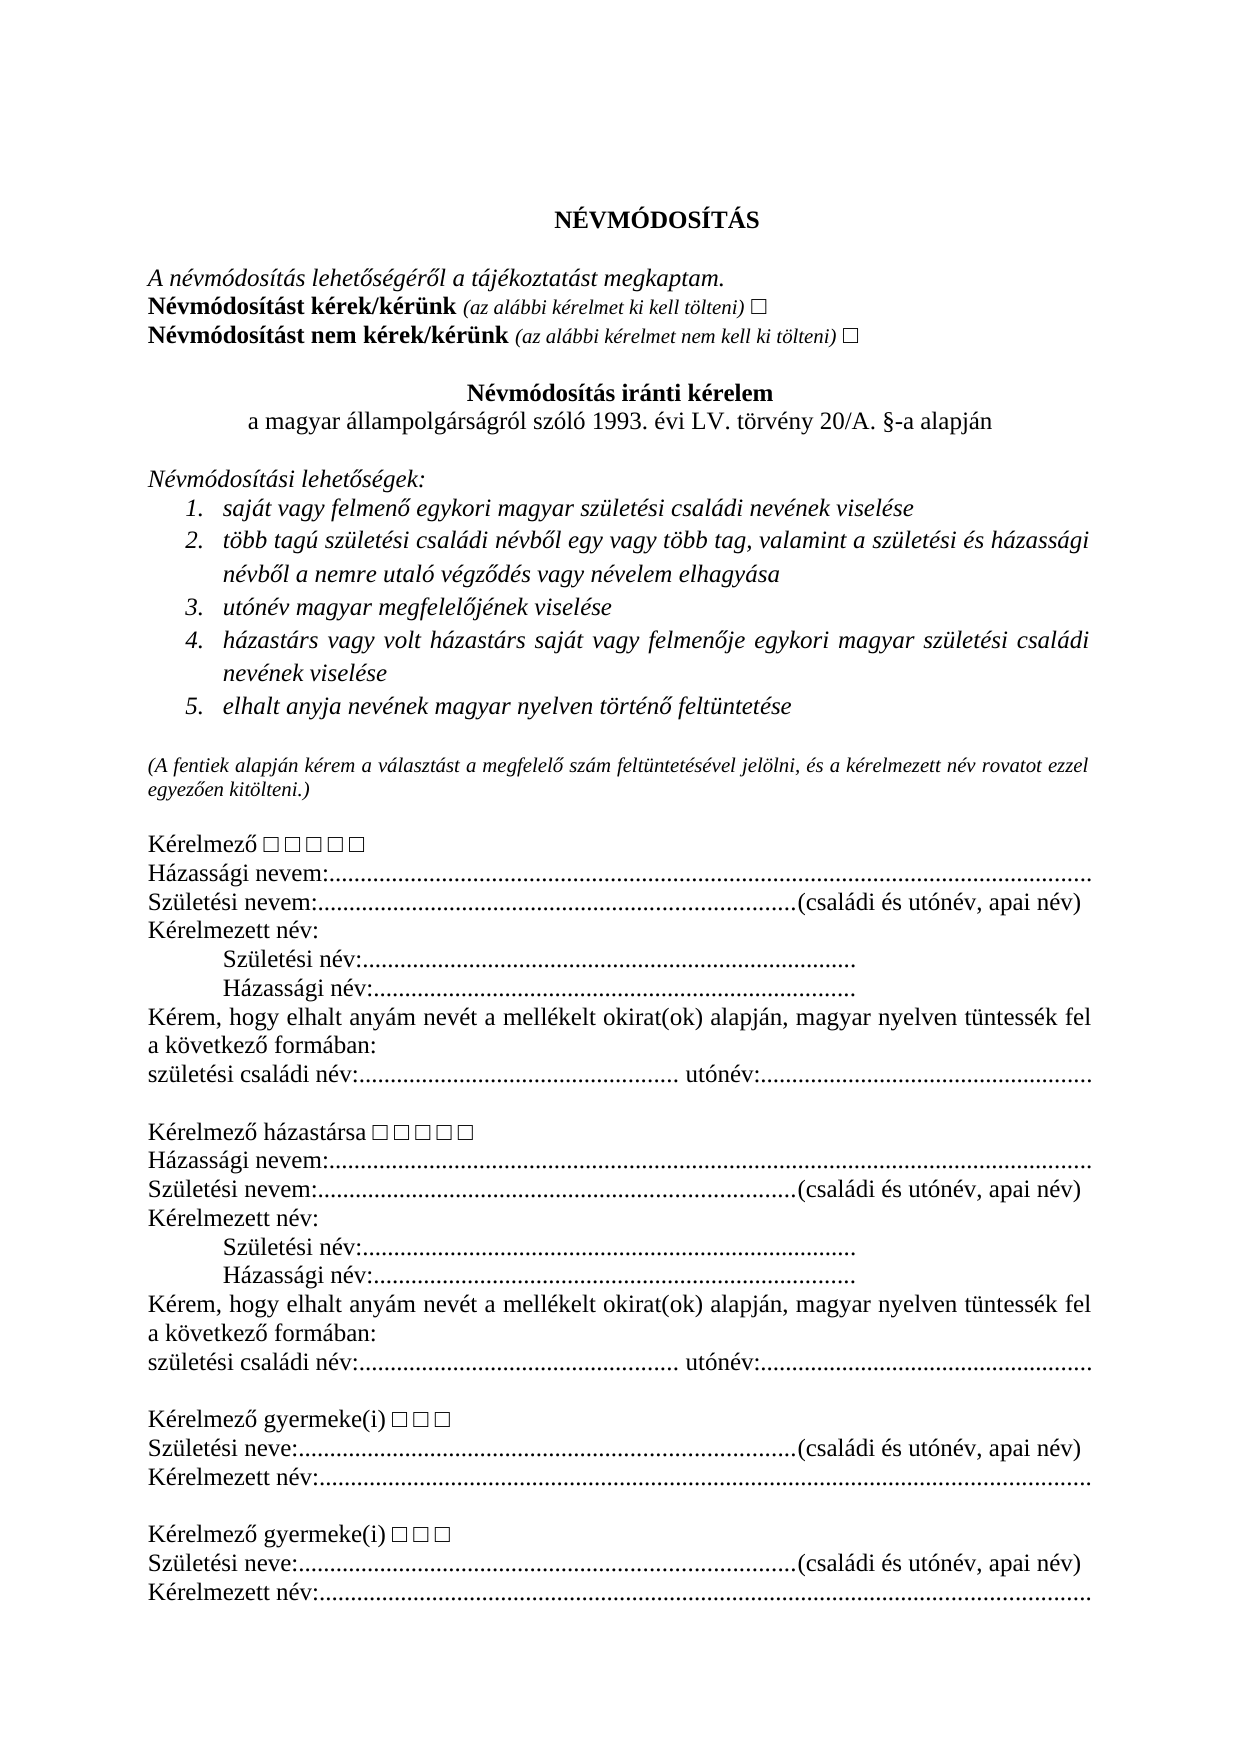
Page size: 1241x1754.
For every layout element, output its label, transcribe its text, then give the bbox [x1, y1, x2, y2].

list elhalt anyja nevének magyar nyelven történő feltüntetése [185, 691, 1093, 719]
text Házassági név: [223, 973, 1093, 1002]
text Névmódosítási lehetőségek: [148, 464, 1093, 493]
text Kérelmezett név: [148, 1577, 1093, 1606]
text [148, 1548, 1093, 1577]
text Kérem, hogy elhalt anyám nevét a mellékelt okirat(ok) alapján, magyar nyelven tüntessék fel a következő formában: [148, 1289, 1093, 1347]
list több tagú születési családi névből egy vagy több tag, valamint a születési és házassági névből a nemre utaló végződés vagy névelem elhagyása [185, 526, 1093, 587]
text Születési nevem: (családi és utónév, apai név) [148, 1174, 1093, 1203]
text Kérem, hogy elhalt anyám nevét a mellékelt okirat(ok) alapján, magyar nyelven tüntessék fel a következő formában: [148, 1002, 1093, 1059]
text Kérelmező □ □ □ □ □ [148, 829, 1093, 858]
text a magyar állampolgárságról szóló 1993. évi LV. törvény 20/A. §-a alapján [148, 406, 1093, 435]
text (A fentiek alapján kérem a választást a megfelelő szám feltüntetésével jelölni, és a kérelmezett név rovatot ezzel egyezően kitölteni.) [148, 752, 1093, 801]
text A névmódosítás lehetőségéről a tájékoztatást megkaptam. [148, 263, 1093, 291]
text Kérelmezett név: [148, 1203, 1093, 1232]
text NÉVMÓDOSÍTÁS [148, 205, 1093, 234]
text Születési név: [223, 1232, 1093, 1261]
text Kérelmező gyermeke(i) □ □ □ [148, 1519, 1093, 1548]
text Kérelmező házastársa □ □ □ □ □ [148, 1117, 1093, 1146]
list saját vagy felmenő egykori magyar születési családi nevének viselése [185, 493, 1093, 521]
text Házassági név: [223, 1261, 1093, 1289]
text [148, 1433, 1093, 1462]
list házastárs vagy volt házastárs saját vagy felmenője egykori magyar születési családi nevének viselése [185, 625, 1093, 686]
text Kérelmezett név: [148, 916, 1093, 944]
text születési családi név: utónév: [148, 1347, 1093, 1376]
list utónév magyar megfelelőjének viselése [185, 592, 1093, 620]
text születési családi név: utónév: [148, 1059, 1093, 1088]
text Kérelmezett név: [148, 1462, 1093, 1491]
text Születési nevem: (családi és utónév, apai név) [148, 887, 1093, 916]
text Névmódosítást nem kérek/kérünk (az alábbi kérelmet nem kell ki tölteni) □ [148, 320, 1093, 349]
text Névmódosítást kérek/kérünk (az alábbi kérelmet ki kell tölteni) □ [148, 291, 1093, 320]
text Születési név: [223, 944, 1093, 973]
text Házassági nevem: [148, 858, 1093, 887]
text Névmódosítás iránti kérelem [148, 378, 1093, 406]
text Kérelmező gyermeke(i) □ □ □ [148, 1404, 1093, 1433]
text Házassági nevem: [148, 1146, 1093, 1174]
